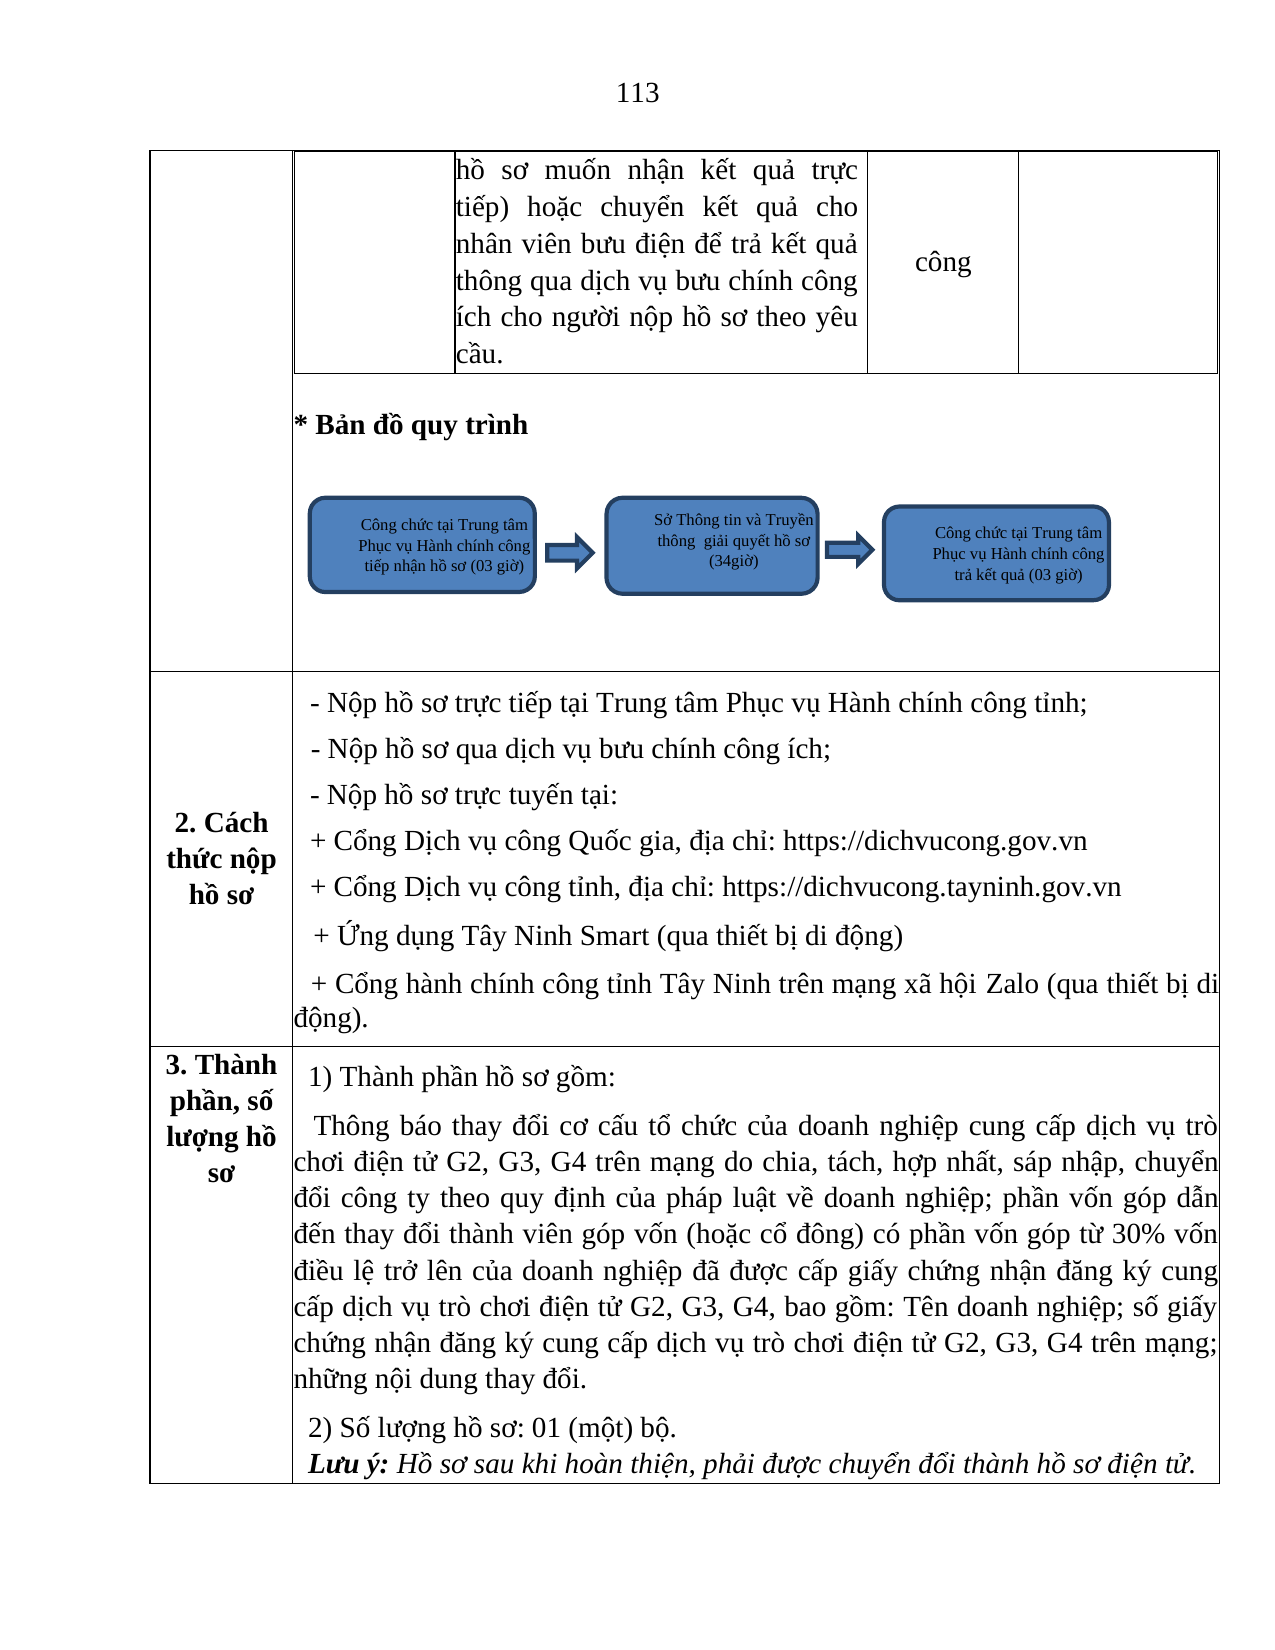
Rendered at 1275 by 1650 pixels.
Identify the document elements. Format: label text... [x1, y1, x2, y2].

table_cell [293, 1047, 1219, 1483]
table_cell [151, 1047, 292, 1483]
table_cell - Nộp hồ sơ trực tiếp tại Trung tâm Phục vụ Hành chính công tỉnh; - Nộp hồ sơ qua dịch vụ bưu chính công ích; - Nộp hồ sơ trực tuyến tại: + Cổng Dịch vụ công Quốc gia, địa chỉ: https://dichvucong.gov.vn + Cổng Dịch vụ công tỉnh, địa chỉ: https://dichvucong.tayninh.gov.vn + Ứng dụng Tây Ninh Smart (qua thiết bị di động) + Cổng hành chính công tỉnh Tây Ninh trên mạng xã hội Zalo (qua thiết bị di động). [293, 672, 1219, 1046]
table_cell 2. Cách thức nộp hồ sơ [151, 672, 292, 1046]
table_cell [151, 151, 292, 671]
